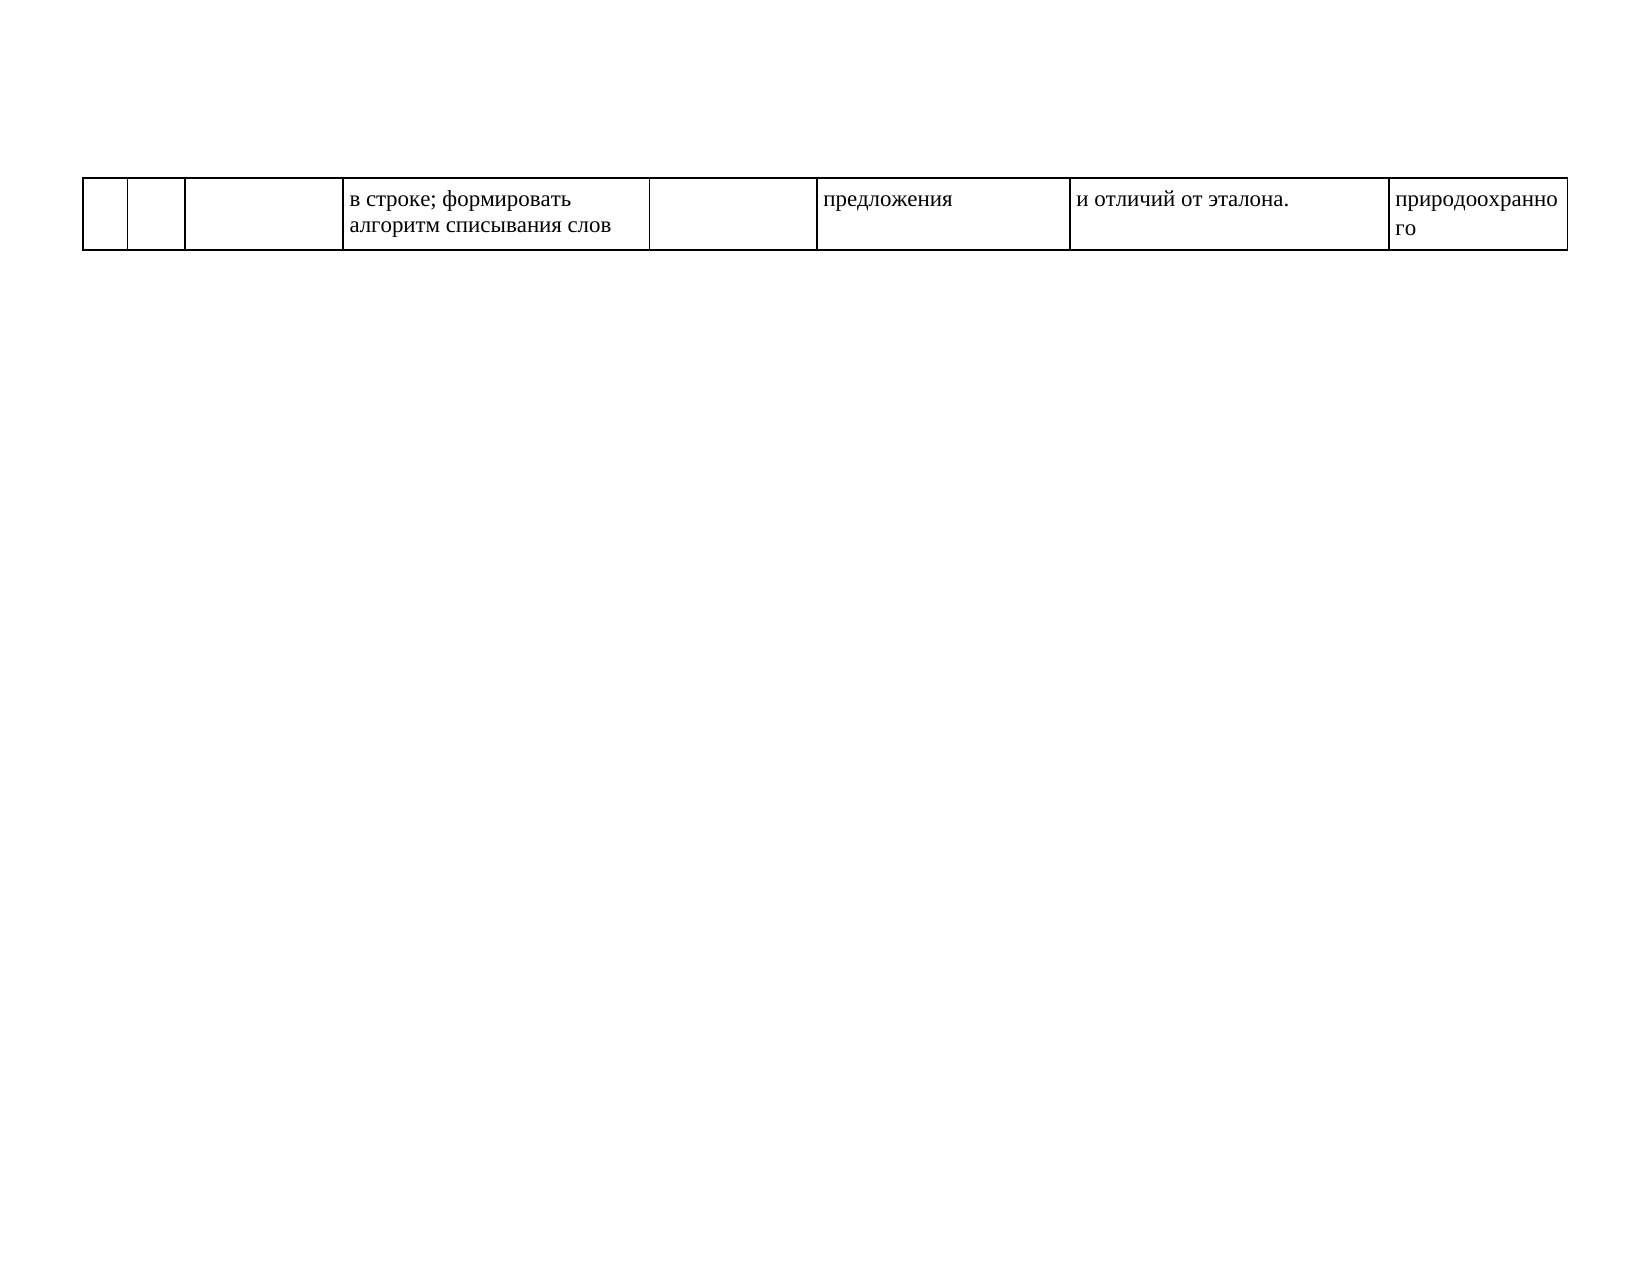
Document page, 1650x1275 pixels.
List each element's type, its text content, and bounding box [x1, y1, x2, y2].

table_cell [650, 179, 816, 249]
table_cell [128, 179, 184, 249]
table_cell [818, 179, 1069, 249]
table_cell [344, 179, 649, 249]
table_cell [1390, 179, 1567, 249]
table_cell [186, 179, 342, 249]
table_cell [1071, 179, 1388, 249]
table_cell 83 [84, 179, 127, 249]
